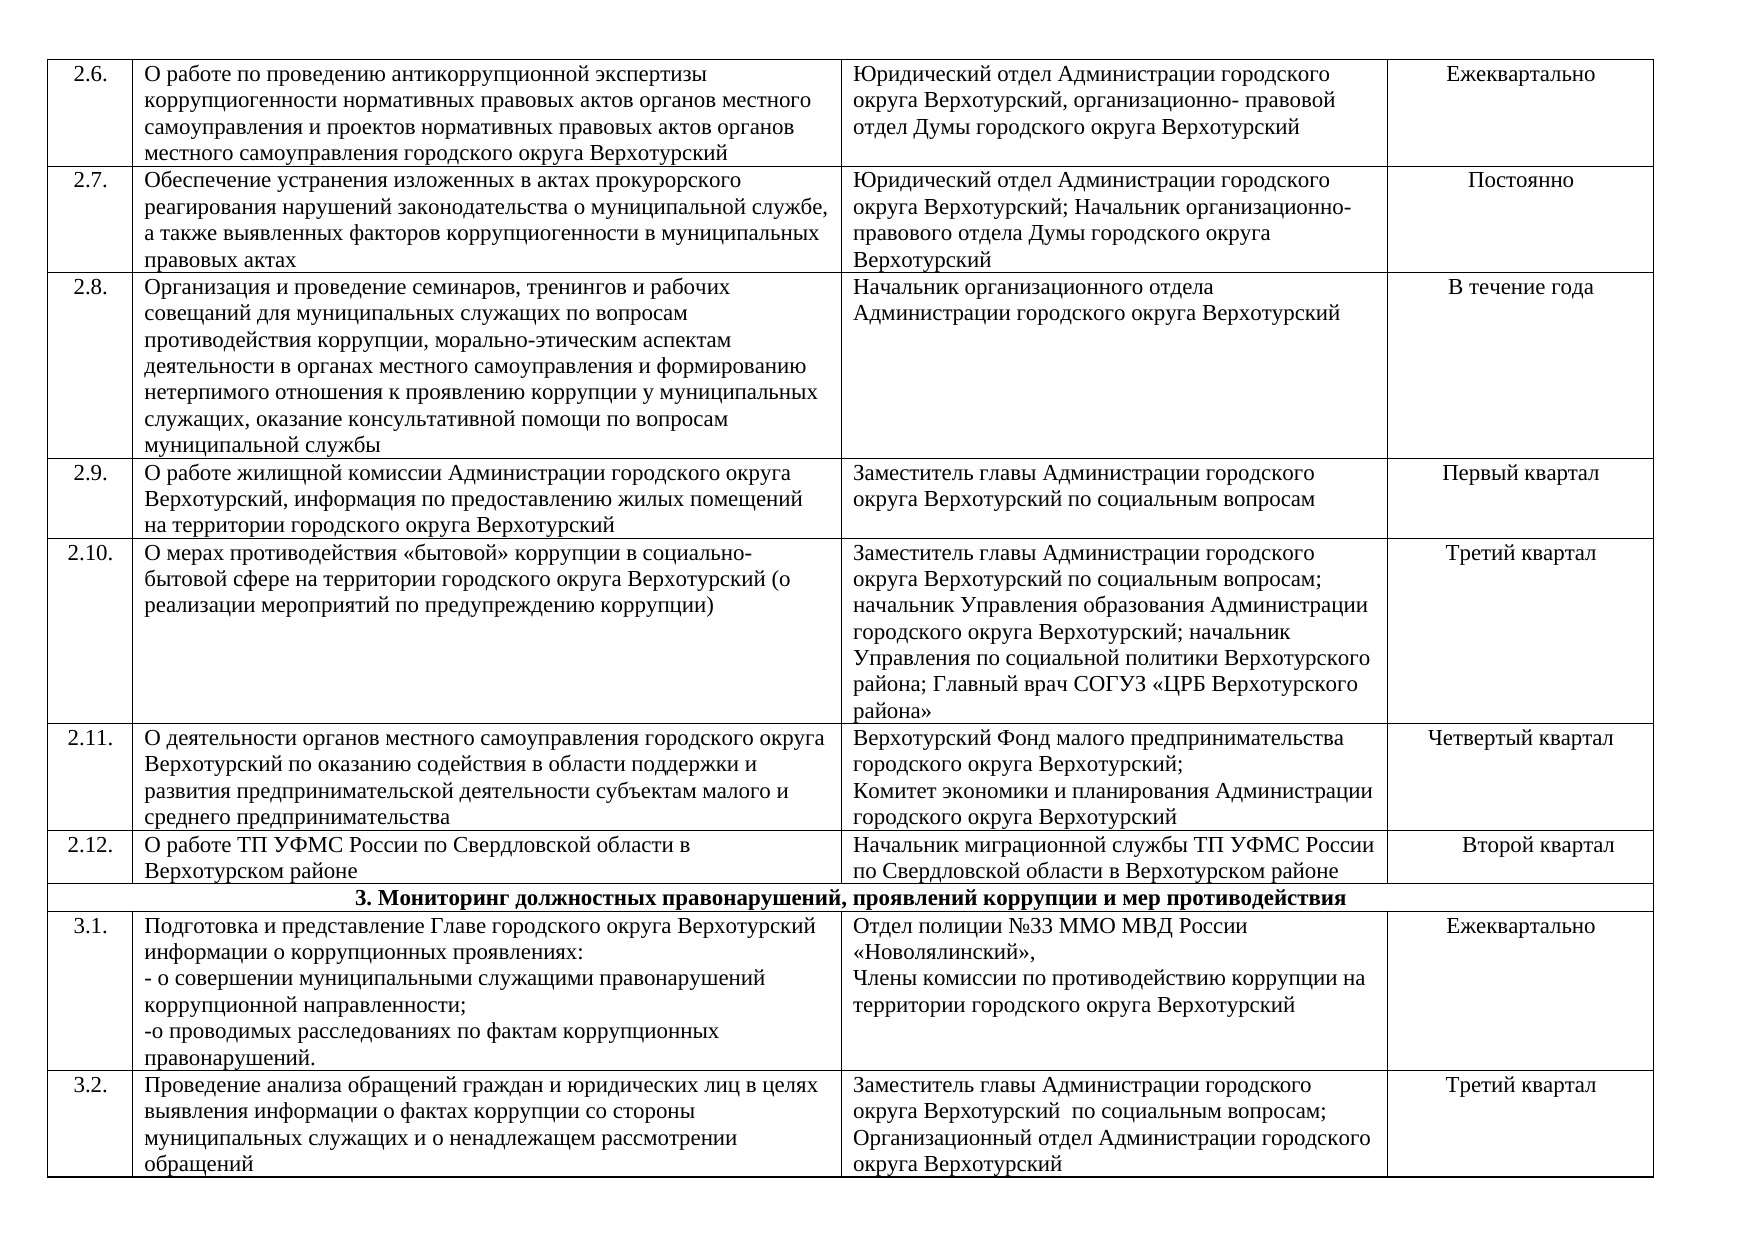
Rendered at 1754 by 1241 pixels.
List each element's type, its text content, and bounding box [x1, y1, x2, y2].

table_cell Верхотурский Фонд малого предпринимательства городского округа Верхотурский; Комитет экономики и планирования Администрации городского округа Верхотурский [842, 724, 1387, 829]
table_cell Обеспечение устранения изложенных в актах прокурорского реагирования нарушений законодательства о муниципальной службе, а также выявленных факторов коррупциогенности в муниципальных правовых актах [133, 167, 841, 272]
table_cell Юридический отдел Администрации городского округа Верхотурский, организационно- правовой отдел Думы городского округа Верхотурский [842, 60, 1387, 166]
table_cell Постоянно [1388, 167, 1653, 272]
table_cell 2.8. [48, 273, 132, 457]
table_cell Четвертый квартал [1388, 724, 1653, 829]
table_cell 3.1. [48, 912, 132, 1070]
table_cell Подготовка и представление Главе городского округа Верхотурский информации о коррупционных проявлениях: - о совершении муниципальными служащими правонарушений коррупционной направленности; -о проводимых расследованиях по фактам коррупционных правонарушений. [133, 912, 841, 1070]
table_cell Заместитель главы Администрации городского округа Верхотурский по социальным вопросам; начальник Управления образования Администрации городского округа Верхотурский; начальник Управления по социальной политики Верхотурского района; Главный врач СОГУЗ «ЦРБ Верхотурского района» [842, 539, 1387, 723]
table_cell Третий квартал [1388, 1071, 1653, 1176]
table_cell Ежеквартально [1388, 60, 1653, 166]
table_cell О работе ТП УФМС России по Свердловской области в Верхотурском районе [133, 831, 841, 883]
table_cell Проведение анализа обращений граждан и юридических лиц в целях выявления информации о фактах коррупции со стороны муниципальных служащих и о ненадлежащем рассмотрении обращений [133, 1071, 841, 1176]
table_cell Отдел полиции №33 ММО МВД России «Новолялинский», Члены комиссии по противодействию коррупции на территории городского округа Верхотурский [842, 912, 1387, 1070]
table_cell О деятельности органов местного самоуправления городского округа Верхотурский по оказанию содействия в области поддержки и развития предпринимательской деятельности субъектам малого и среднего предпринимательства [133, 724, 841, 829]
table_cell 3. Мониторинг должностных правонарушений, проявлений коррупции и мер противодействия [48, 884, 1653, 911]
table_cell 2.7. [48, 167, 132, 272]
table_cell О мерах противодействия «бытовой» коррупции в социально-бытовой сфере на территории городского округа Верхотурский (о реализации мероприятий по предупреждению коррупции) [133, 539, 841, 723]
table_cell Юридический отдел Администрации городского округа Верхотурский; Начальник организационно-правового отдела Думы городского округа Верхотурский [842, 167, 1387, 272]
table_cell 2.10. [48, 539, 132, 723]
table_cell Начальник организационного отдела Администрации городского округа Верхотурский [842, 273, 1387, 457]
table_cell Организация и проведение семинаров, тренингов и рабочих совещаний для муниципальных служащих по вопросам противодействия коррупции, морально-этическим аспектам деятельности в органах местного самоуправления и формированию нетерпимого отношения к проявлению коррупции у муниципальных служащих, оказание консультативной помощи по вопросам муниципальной службы [133, 273, 841, 457]
table_cell 2.6. [48, 60, 132, 166]
table_cell Третий квартал [1388, 539, 1653, 723]
table_cell 2.11. [48, 724, 132, 829]
table_cell В течение года [1388, 273, 1653, 457]
table_cell 3.2. [48, 1071, 132, 1176]
table_cell Начальник миграционной службы ТП УФМС России по Свердловской области в Верхотурском районе [842, 831, 1387, 883]
table_cell Ежеквартально [1388, 912, 1653, 1070]
table_cell Заместитель главы Администрации городского округа Верхотурский по социальным вопросам [842, 459, 1387, 538]
table_cell О работе жилищной комиссии Администрации городского округа Верхотурский, информация по предоставлению жилых помещений на территории городского округа Верхотурский [133, 459, 841, 538]
table_cell 2.12. [48, 831, 132, 883]
table_cell Первый квартал [1388, 459, 1653, 538]
table_cell О работе по проведению антикоррупционной экспертизы коррупциогенности нормативных правовых актов органов местного самоуправления и проектов нормативных правовых актов органов местного самоуправления городского округа Верхотурский [133, 60, 841, 166]
table_cell 2.9. [48, 459, 132, 538]
table_cell Второй квартал [1388, 831, 1653, 883]
